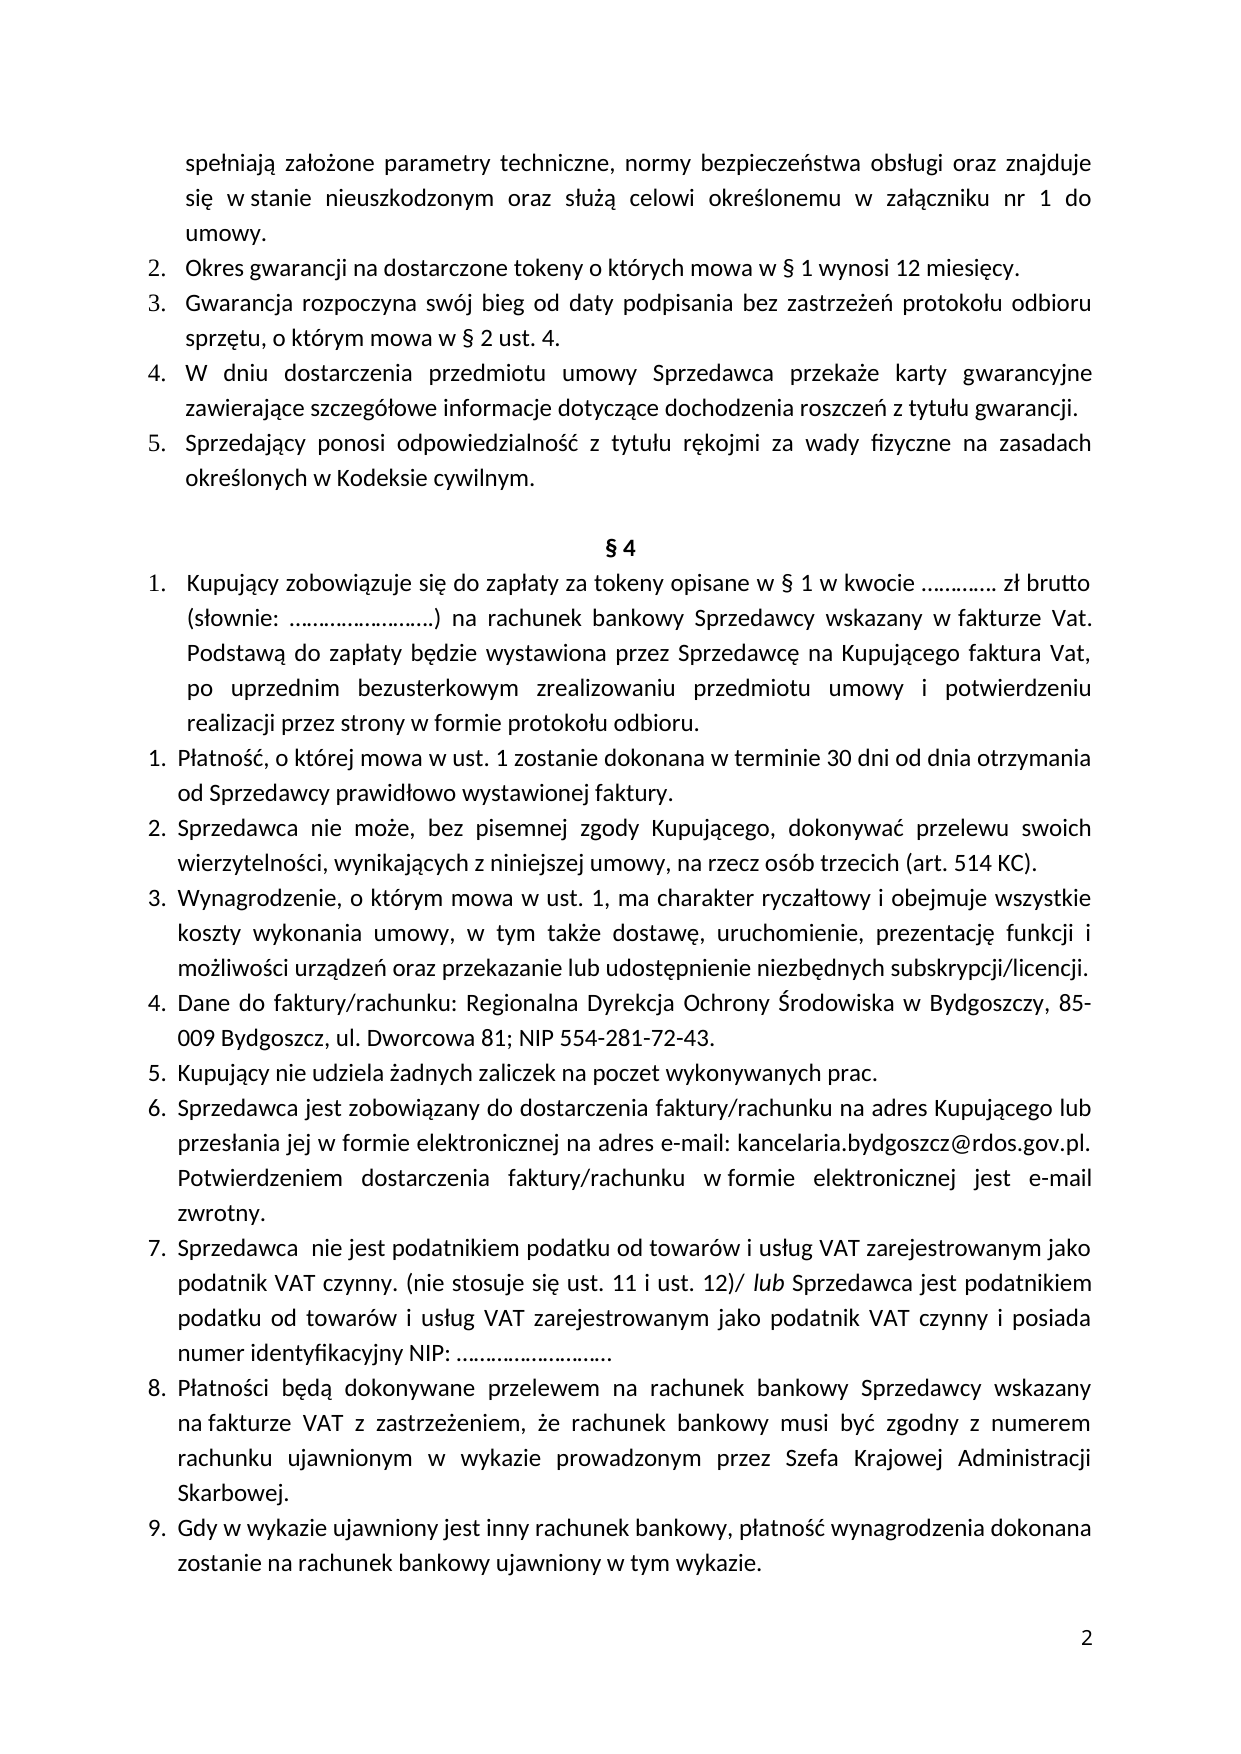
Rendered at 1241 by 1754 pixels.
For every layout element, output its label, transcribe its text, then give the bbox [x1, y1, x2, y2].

list Płatności będą dokonywane przelewem na rachunek bankowy Sprzedawcy wskazany na fakturze VAT z zastrzeżeniem, że rachunek bankowy musi być zgodny z numerem rachunku ujawnionym w wykazie prowadzonym przez Szefa Krajowej Administracji Skarbowej. [148, 1373, 1093, 1508]
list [148, 148, 1093, 248]
list Płatność, o której mowa w ust. 1 zostanie dokonana w terminie 30 dni od dnia otrzymania od Sprzedawcy prawidłowo wystawionej faktury. [148, 743, 1093, 808]
list Gwarancja rozpoczyna swój bieg od daty podpisania bez zastrzeżeń protokołu odbioru sprzętu, o którym mowa w § 2 ust. 4. [148, 288, 1093, 353]
list Okres gwarancji na dostarczone tokeny o których mowa w § 1 wynosi 12 miesięcy. [148, 253, 1093, 283]
list Sprzedawca nie jest podatnikiem podatku od towarów i usług VAT zarejestrowanym jako podatnik VAT czynny. (nie stosuje się ust. 11 i ust. 12)/ lub Sprzedawca jest podatnikiem podatku od towarów i usług VAT zarejestrowanym jako podatnik VAT czynny i posiada numer identyfikacyjny NIP: ……………………… [148, 1233, 1093, 1368]
list W dniu dostarczenia przedmiotu umowy Sprzedawca przekaże karty gwarancyjne zawierające szczegółowe informacje dotyczące dochodzenia roszczeń z tytułu gwarancji. [148, 358, 1093, 423]
text § 4 [148, 533, 1093, 563]
list Sprzedawca nie może, bez pisemnej zgody Kupującego, dokonywać przelewu swoich wierzytelności, wynikających z niniejszej umowy, na rzecz osób trzecich (art. 514 KC). [148, 813, 1093, 878]
list Wynagrodzenie, o którym mowa w ust. 1, ma charakter ryczałtowy i obejmuje wszystkie koszty wykonania umowy, w tym także dostawę, uruchomienie, prezentację funkcji i możliwości urządzeń oraz przekazanie lub udostępnienie niezbędnych subskrypcji/licencji. [148, 883, 1093, 983]
list Kupujący nie udziela żadnych zaliczek na poczet wykonywanych prac. [148, 1058, 1093, 1088]
list Gdy w wykazie ujawniony jest inny rachunek bankowy, płatność wynagrodzenia dokonana zostanie na rachunek bankowy ujawniony w tym wykazie. [148, 1513, 1093, 1578]
list Dane do faktury/rachunku: Regionalna Dyrekcja Ochrony Środowiska w Bydgoszczy, 85-009 Bydgoszcz, ul. Dworcowa 81; NIP 554-281-72-43. [148, 988, 1093, 1053]
list Sprzedawca jest zobowiązany do dostarczenia faktury/rachunku na adres Kupującego lub przesłania jej w formie elektronicznej na adres e-mail: kancelaria.bydgoszcz@rdos.gov.pl. Potwierdzeniem dostarczenia faktury/rachunku w formie elektronicznej jest e-mail zwrotny. [148, 1093, 1093, 1228]
list Kupujący zobowiązuje się do zapłaty za tokeny opisane w § 1 w kwocie …………. zł brutto (słownie: …………………….) na rachunek bankowy Sprzedawcy wskazany w fakturze Vat. Podstawą do zapłaty będzie wystawiona przez Sprzedawcę na Kupującego faktura Vat, po uprzednim bezusterkowym zrealizowaniu przedmiotu umowy i potwierdzeniu realizacji przez strony w formie protokołu odbioru. [148, 568, 1093, 738]
list Sprzedający ponosi odpowiedzialność z tytułu rękojmi za wady fizyczne na zasadach określonych w Kodeksie cywilnym. [148, 428, 1093, 493]
